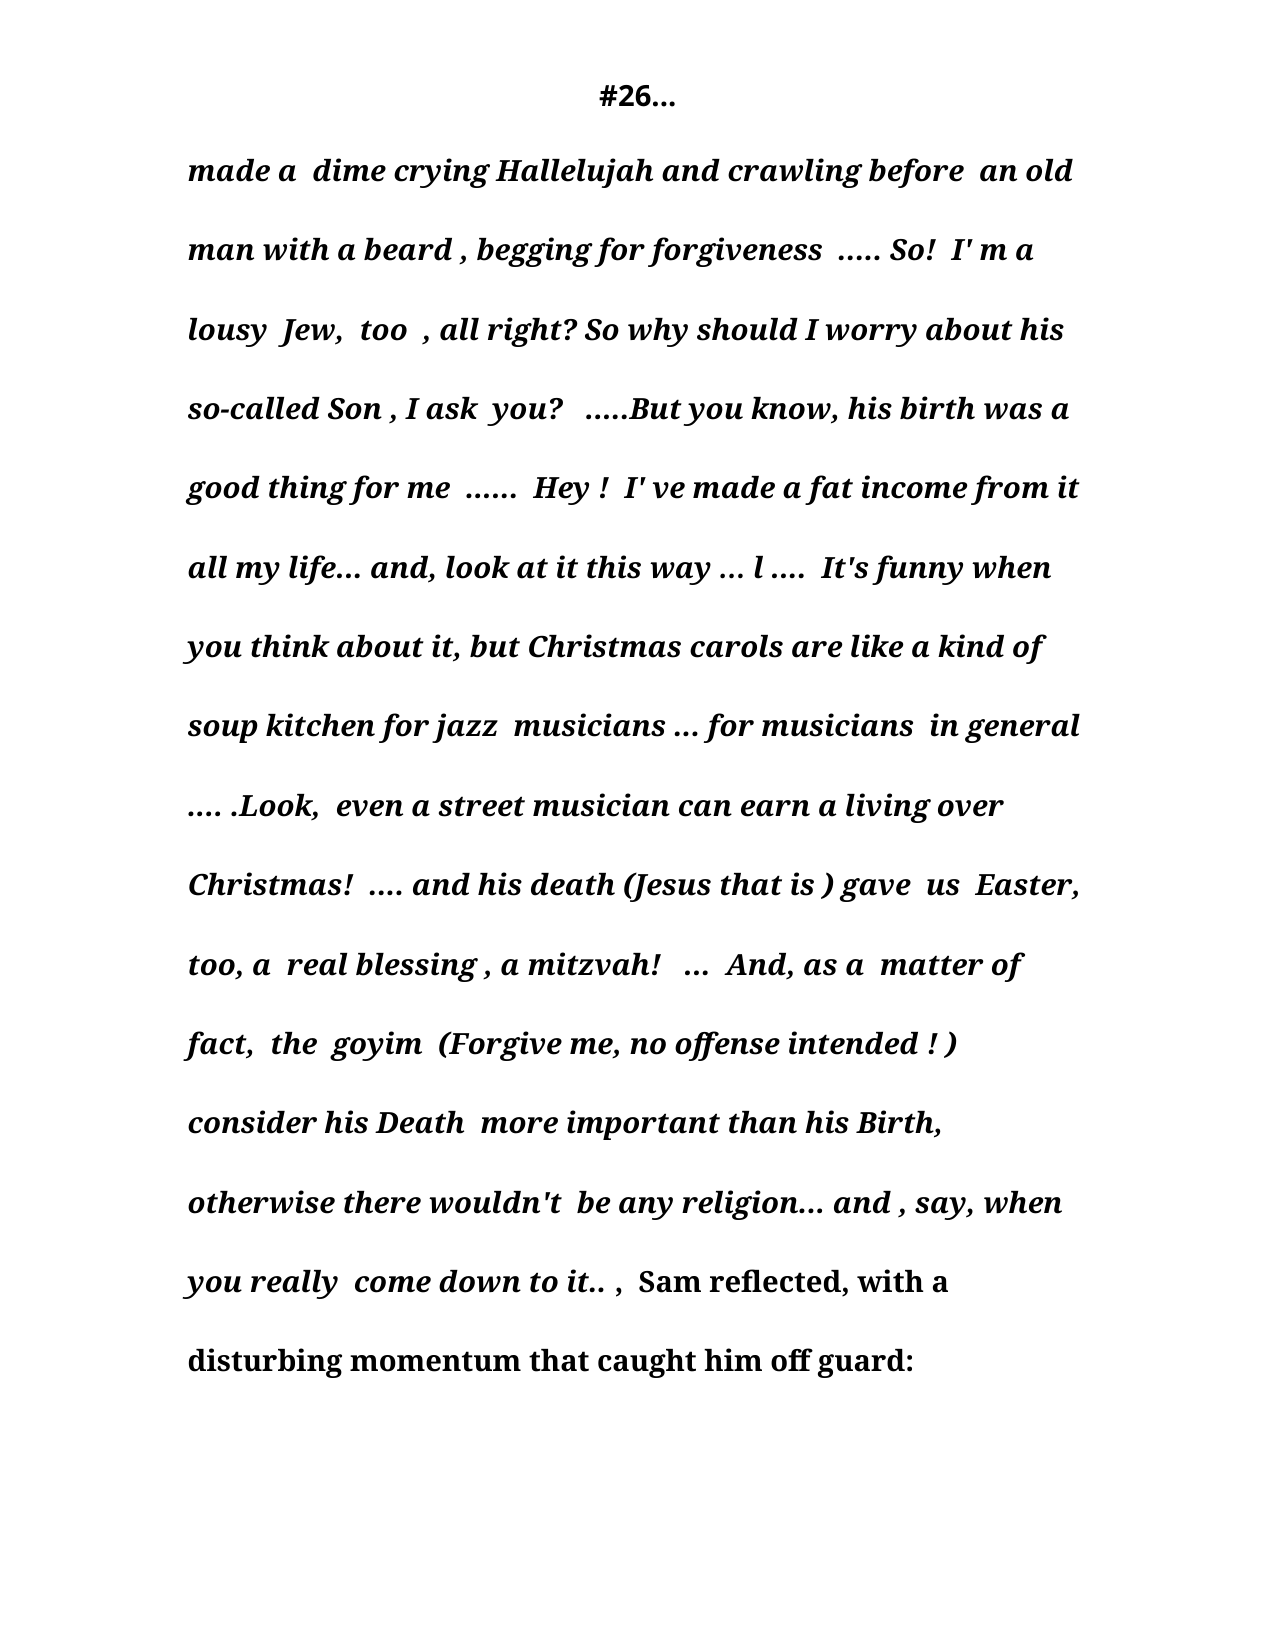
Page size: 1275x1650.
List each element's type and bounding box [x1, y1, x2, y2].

text [187, 150, 1087, 1380]
